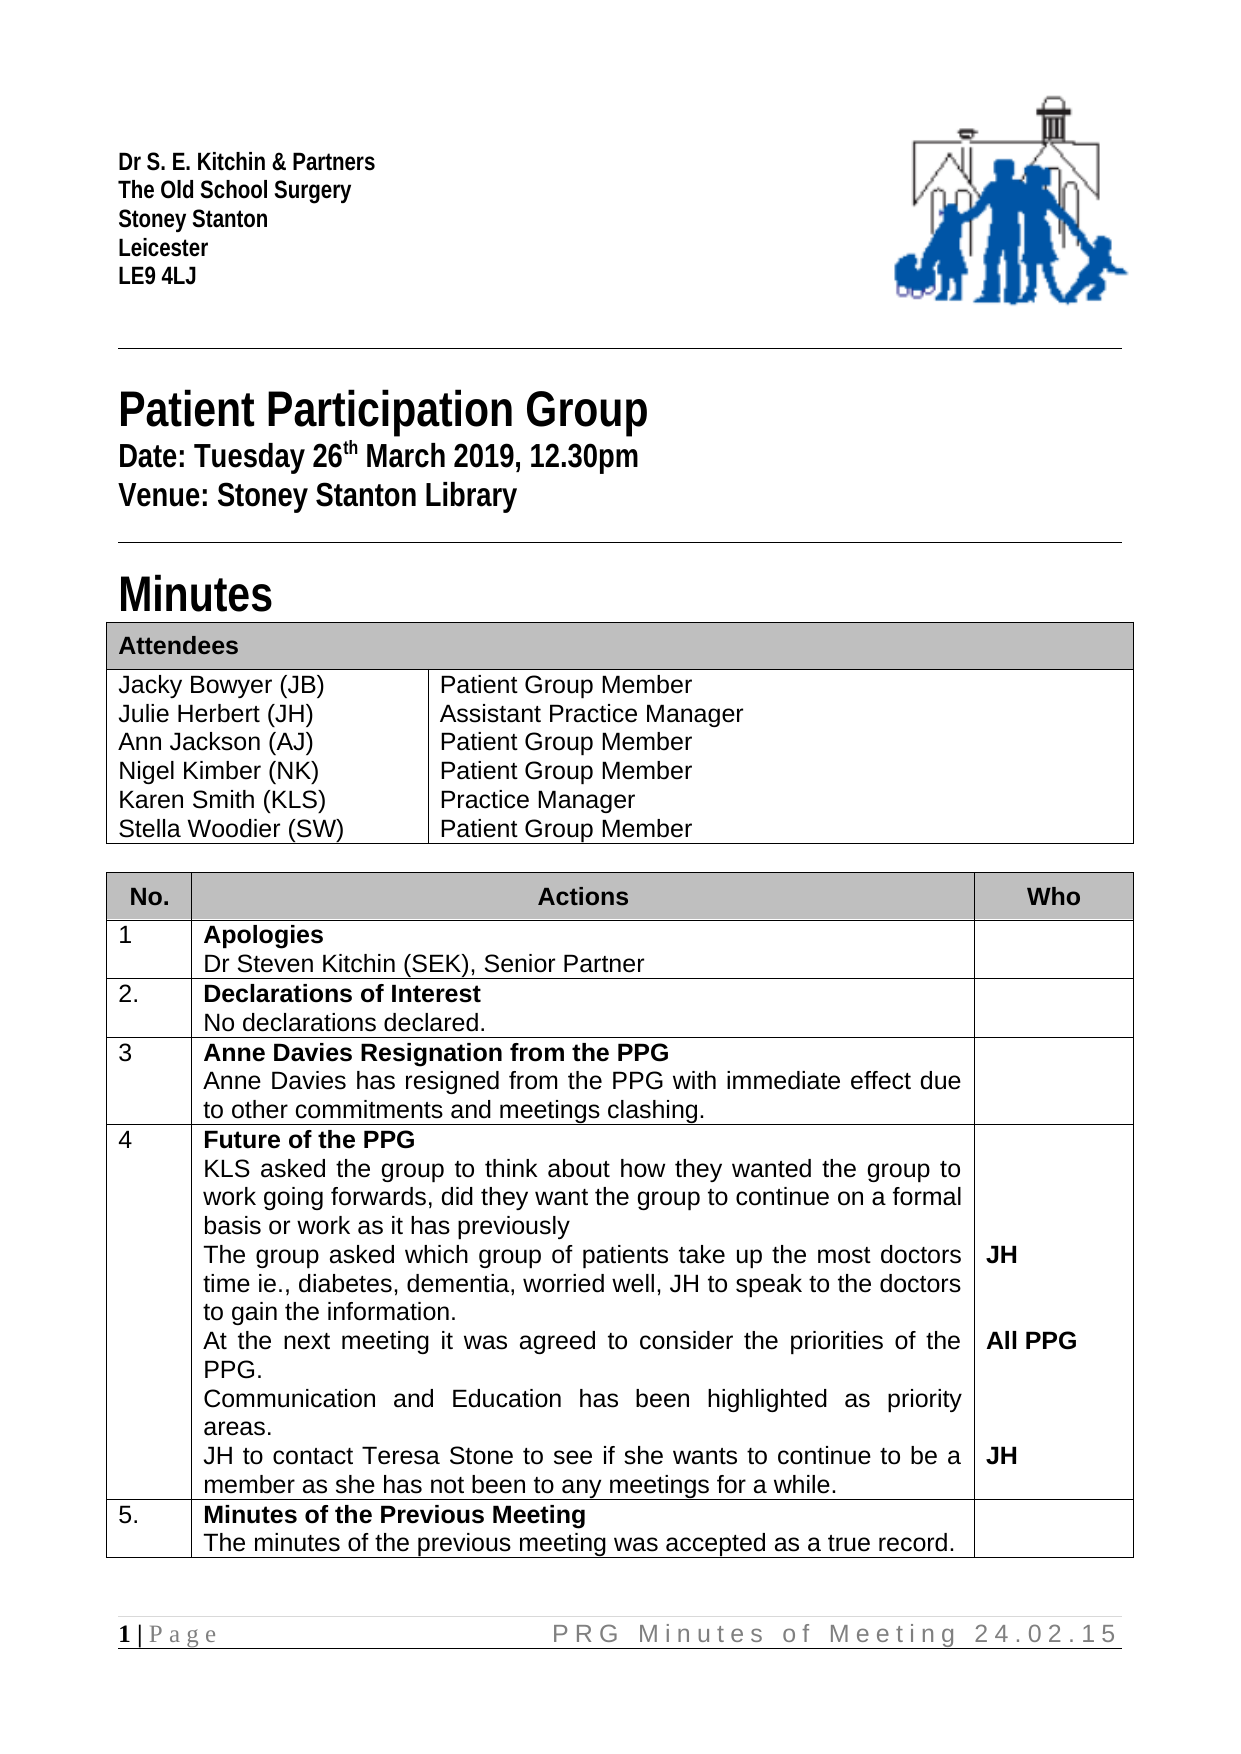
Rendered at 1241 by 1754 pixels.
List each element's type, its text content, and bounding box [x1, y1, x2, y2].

table_cell Patient Group Member Assistant Practice Manager Patient Group Member Patient Group Member Practice Manager Patient Group Member [429, 670, 1133, 842]
table_cell [975, 979, 1133, 1037]
table_cell Jacky Bowyer (JB) Julie Herbert (JH) Ann Jackson (AJ) Nigel Kimber (NK) Karen Smith (KLS) Stella Woodier (SW) [107, 670, 428, 842]
text Date: Tuesday 26th March 2019, 12.30pm [118, 437, 1122, 475]
table_cell 1 [107, 921, 191, 978]
table_cell 4 [107, 1125, 191, 1499]
table_cell Declarations of Interest No declarations declared. [192, 979, 974, 1037]
text Minutes [118, 564, 1122, 622]
table_cell Minutes of the Previous Meeting The minutes of the previous meeting was accepted as a true record. [192, 1500, 974, 1557]
table_cell Future of the PPG KLS asked the group to think about how they wanted the group to work going forwards, did they want the group to continue on a formal basis or work as it has previously The group asked which group of patients take up the most doctors time ie., diabetes, dementia, worried well, JH to speak to the doctors to gain the information. At the next meeting it was agreed to consider the priorities of the PPG. Communication and Education has been highlighted as priority areas. JH to contact Teresa Stone to see if she wants to continue to be a member as she has not been to any meetings for a while. [192, 1125, 974, 1499]
text The Old School Surgery [118, 175, 855, 204]
table_cell [975, 921, 1133, 978]
table_cell Anne Davies Resignation from the PPG Anne Davies has resigned from the PPG with immediate effect due to other commitments and meetings clashing. [192, 1038, 974, 1124]
text Stoney Stanton [118, 204, 855, 233]
text Patient Participation Group [118, 379, 1122, 437]
table_cell 3 [107, 1038, 191, 1124]
table_header Actions [192, 873, 974, 919]
table_header Attendees [107, 623, 1133, 669]
table_cell Apologies Dr Steven Kitchin (SEK), Senior Partner [192, 921, 974, 978]
text Dr S. E. Kitchin & Partners [118, 147, 855, 175]
table_cell 2. [107, 979, 191, 1037]
text Leicester [118, 233, 855, 261]
table_header Who [975, 873, 1133, 919]
text Venue: Stoney Stanton Library [118, 475, 1122, 513]
table_cell [975, 1038, 1133, 1124]
text LE9 4LJ [118, 261, 855, 290]
table_header No. [107, 873, 191, 919]
table_cell JH All PPG JH [975, 1125, 1133, 1499]
table_cell 5. [107, 1500, 191, 1557]
table_cell [975, 1500, 1133, 1557]
